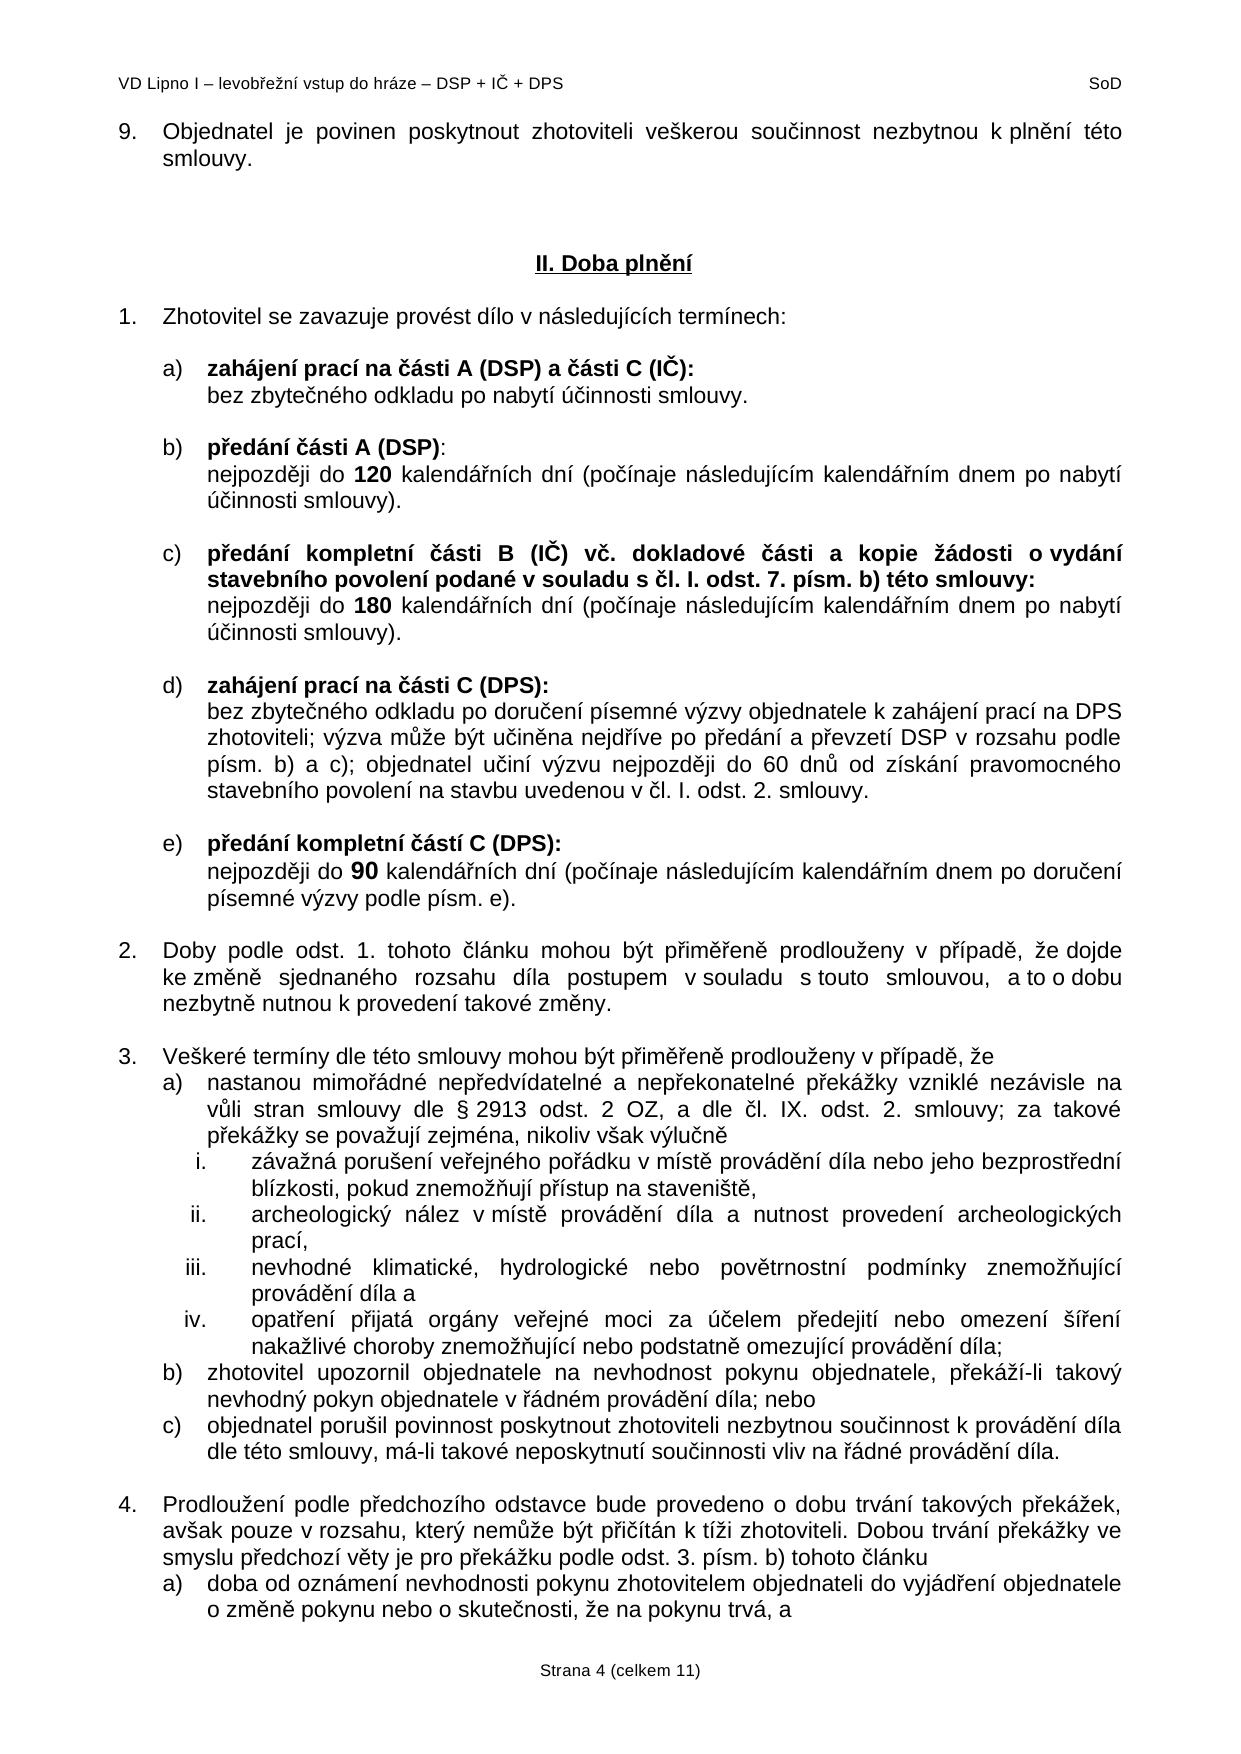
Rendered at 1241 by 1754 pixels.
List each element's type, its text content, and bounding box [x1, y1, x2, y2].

text bez zbytečného odkladu po nabytí účinnosti smlouvy. [192, 382, 1122, 408]
text zhotovitel upozornil objednatele na nevhodnost pokynu objednatele, překáží-li takový nevhodný pokyn objednatele v řádném provádění díla; nebo [162, 1359, 1122, 1412]
list nevhodné klimatické, hydrologické nebo povětrnostní podmínky znemožňující provádění díla a [207, 1254, 1122, 1306]
text objednatel porušil povinnost poskytnout zhotoviteli nezbytnou součinnost k provádění díla dle této smlouvy, má-li takové neposkytnutí součinnosti vliv na řádné provádění díla. [162, 1412, 1122, 1464]
text předání kompletní části B (IČ) vč. dokladové části a kopie žádosti o vydání stavebního povolení podané v souladu s čl. I. odst. 7. písm. b) této smlouvy: [162, 540, 1122, 592]
list archeologický nález v místě provádění díla a nutnost provedení archeologických prací, [207, 1201, 1122, 1254]
text Veškeré termíny dle této smlouvy mohou být přiměřeně prodlouženy v případě, že [118, 1043, 1122, 1069]
text Objednatel je povinen poskytnout zhotoviteli veškerou součinnost nezbytnou k plnění této smlouvy. [118, 118, 1122, 171]
list nejpozději do 90 kalendářních dní (počínaje následujícím kalendářním dnem po doručení písemné výzvy podle písm. e). [207, 856, 1122, 911]
text předání kompletní částí C (DPS): [162, 830, 1122, 856]
text zahájení prací na části A (DSP) a části C (IČ): [162, 355, 1122, 382]
list závažná porušení veřejného pořádku v místě provádění díla nebo jeho bezprostřední blízkosti, pokud znemožňují přístup na staveniště, [207, 1148, 1122, 1201]
text nastanou mimořádné nepředvídatelné a nepřekonatelné překážky vzniklé nezávisle na vůli stran smlouvy dle § 2913 odst. 2 OZ, a dle čl. IX. odst. 2. smlouvy; za takové překážky se považují zejména, nikoliv však výlučně [162, 1069, 1122, 1148]
list bez zbytečného odkladu po doručení písemné výzvy objednatele k zahájení prací na DPS zhotoviteli; výzva může být učiněna nejdříve po předání a převzetí DSP v rozsahu podle písm. b) a c); objednatel učiní výzvu nejpozději do 60 dnů od získání pravomocného stavebního povolení na stavbu uvedenou v čl. I. odst. 2. smlouvy. [207, 698, 1122, 803]
text Doby podle odst. 1. tohoto článku mohou být přiměřeně prodlouženy v případě, že dojde ke změně sjednaného rozsahu díla postupem v souladu s touto smlouvou, a to o dobu nezbytně nutnou k provedení takové změny. [118, 937, 1122, 1017]
list nejpozději do 120 kalendářních dní (počínaje následujícím kalendářním dnem po nabytí účinnosti smlouvy). [207, 461, 1122, 513]
text Prodloužení podle předchozího odstavce bude provedeno o dobu trvání takových překážek, avšak pouze v rozsahu, který nemůže být přičítán k tíži zhotoviteli. Dobou trvání překážky ve smyslu předchozí věty je pro překážku podle odst. 3. písm. b) tohoto článku [118, 1491, 1122, 1570]
text předání části A (DSP): [162, 434, 1122, 461]
list nejpozději do 180 kalendářních dní (počínaje následujícím kalendářním dnem po nabytí účinnosti smlouvy). [207, 592, 1122, 645]
text Zhotovitel se zavazuje provést dílo v následujících termínech: [118, 303, 1122, 329]
text Doba plnění [118, 250, 1122, 276]
text zahájení prací na části C (DPS): [162, 672, 1122, 698]
list opatření přijatá orgány veřejné moci za účelem předejití nebo omezení šíření nakažlivé choroby znemožňující nebo podstatně omezující provádění díla; [207, 1306, 1122, 1359]
text doba od oznámení nevhodnosti pokynu zhotovitelem objednateli do vyjádření objednatele o změně pokynu nebo o skutečnosti, že na pokynu trvá, a [162, 1570, 1122, 1623]
